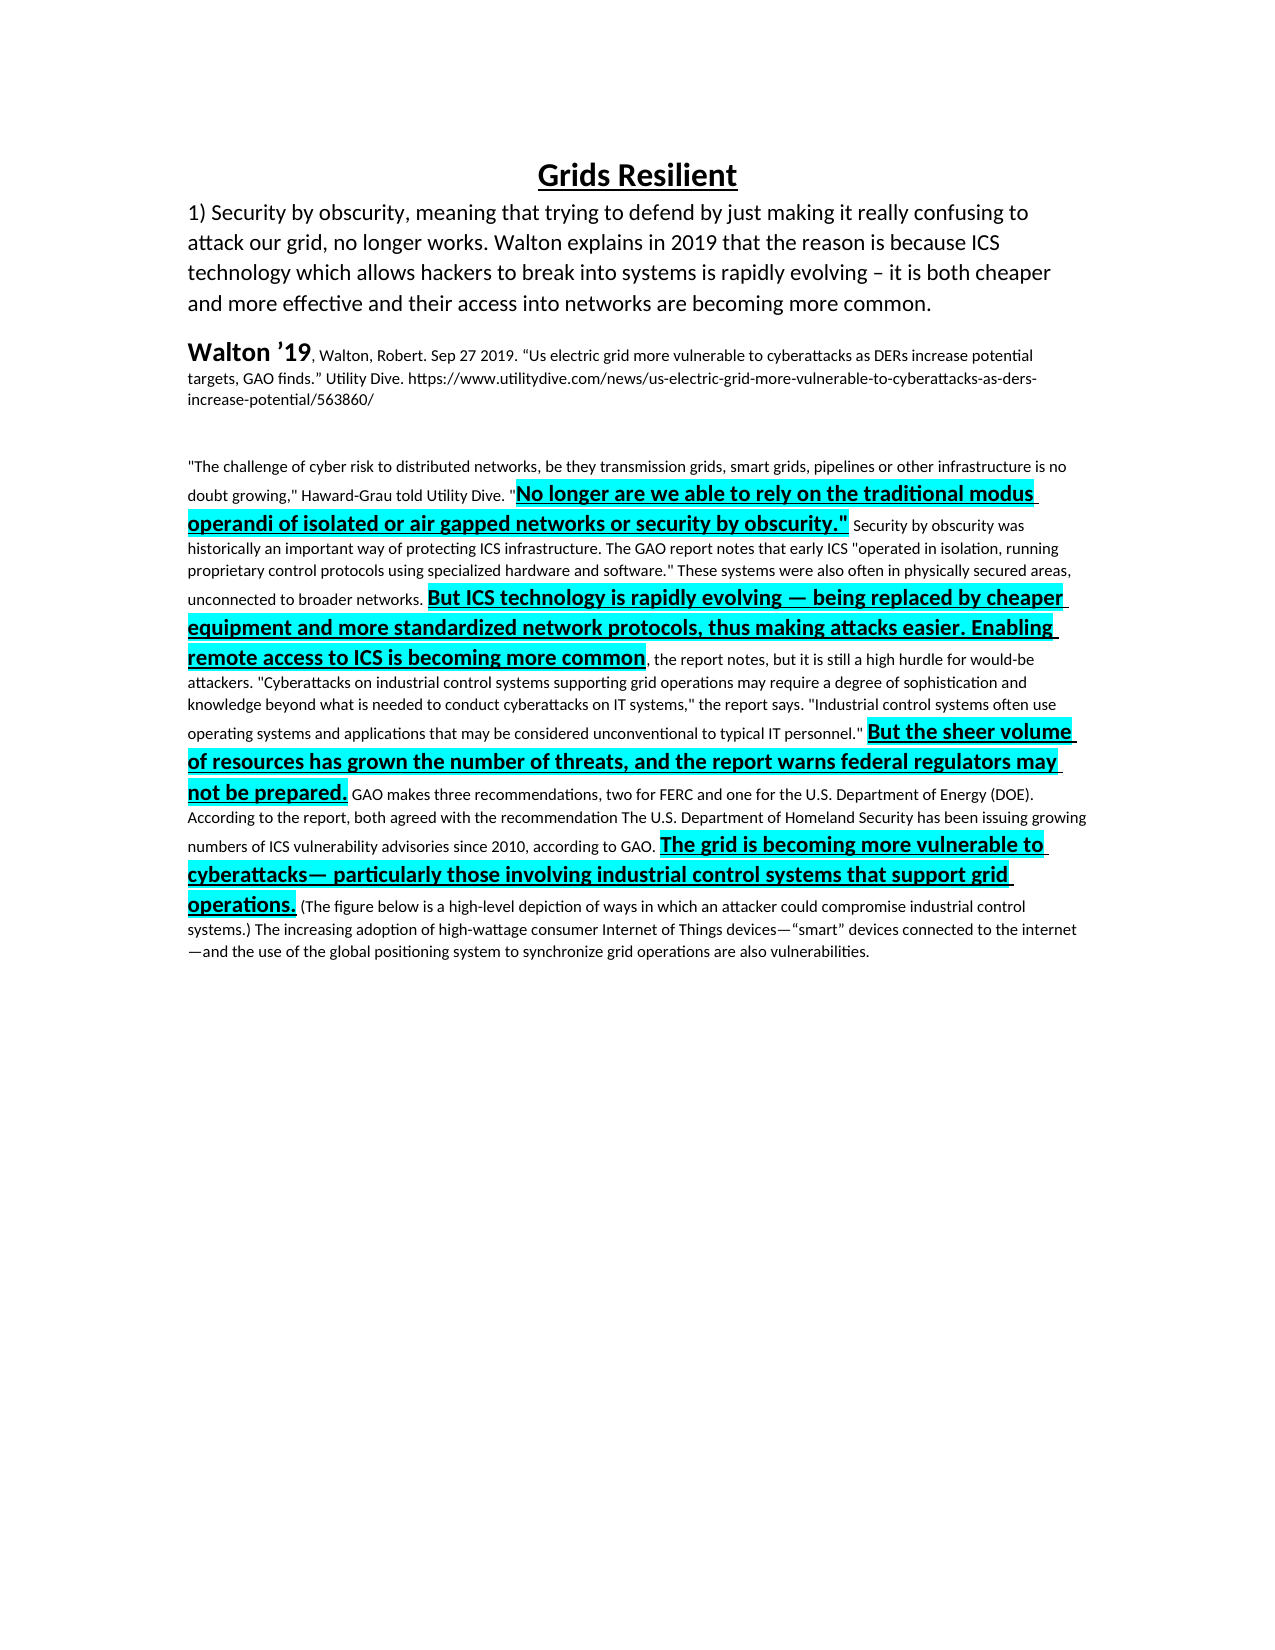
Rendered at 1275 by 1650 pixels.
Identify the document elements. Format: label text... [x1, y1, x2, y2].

text Walton ’19, Walton, Robert. Sep 27 2019. “Us electric grid more vulnerable to cyberattacks as DERs increase potential targets, GAO finds.” Utility Dive. https://www.utilitydive.com/news/us-electric-grid-more-vulnerable-to-cyberattacks-as-ders-increase-potential/563860/ [187, 336, 1087, 409]
text 1) Security by obscurity, meaning that trying to defend by just making it really confusing to attack our grid, no longer works. Walton explains in 2019 that the reason is because ICS technology which allows hackers to break into systems is rapidly evolving – it is both cheaper and more effective and their access into networks are becoming more common. [187, 198, 1087, 317]
text "The challenge of cyber risk to distributed networks, be they transmission grids, smart grids, pipelines or other infrastructure is no doubt growing," Haward-Grau told Utility Dive. "No longer are we able to rely on the traditional modus operandi of isolated or air gapped networks or security by obscurity." Security by obscurity was historically an important way of protecting ICS infrastructure. The GAO report notes that early ICS "operated in isolation, running proprietary control protocols using specialized hardware and software." These systems were also often in physically secured areas, unconnected to broader networks. But ICS technology is rapidly evolving — being replaced by cheaper equipment and more standardized network protocols, thus making attacks easier. Enabling remote access to ICS is becoming more common, the report notes, but it is still a high hurdle for would-be attackers. "Cyberattacks on industrial control systems supporting grid operations may require a degree of sophistication and knowledge beyond what is needed to conduct cyberattacks on IT systems," the report says. "Industrial control systems often use operating systems and applications that may be considered unconventional to typical IT personnel." But the sheer volume of resources has grown the number of threats, and the report warns federal regulators may not be prepared. GAO makes three recommendations, two for FERC and one for the U.S. Department of Energy (DOE). According to the report, both agreed with the recommendation The U.S. Department of Homeland Security has been issuing growing numbers of ICS vulnerability advisories since 2010, according to GAO. The grid is becoming more vulnerable to cyberattacks— particularly those involving industrial control systems that support grid operations. (The figure below is a high-level depiction of ways in which an attacker could compromise industrial control systems.) The increasing adoption of high-wattage consumer Internet of Things devices—“smart” devices connected to the internet—and the use of the global positioning system to synchronize grid operations are also vulnerabilities. [187, 456, 1087, 962]
subtitle Grids Resilient [187, 154, 1087, 195]
